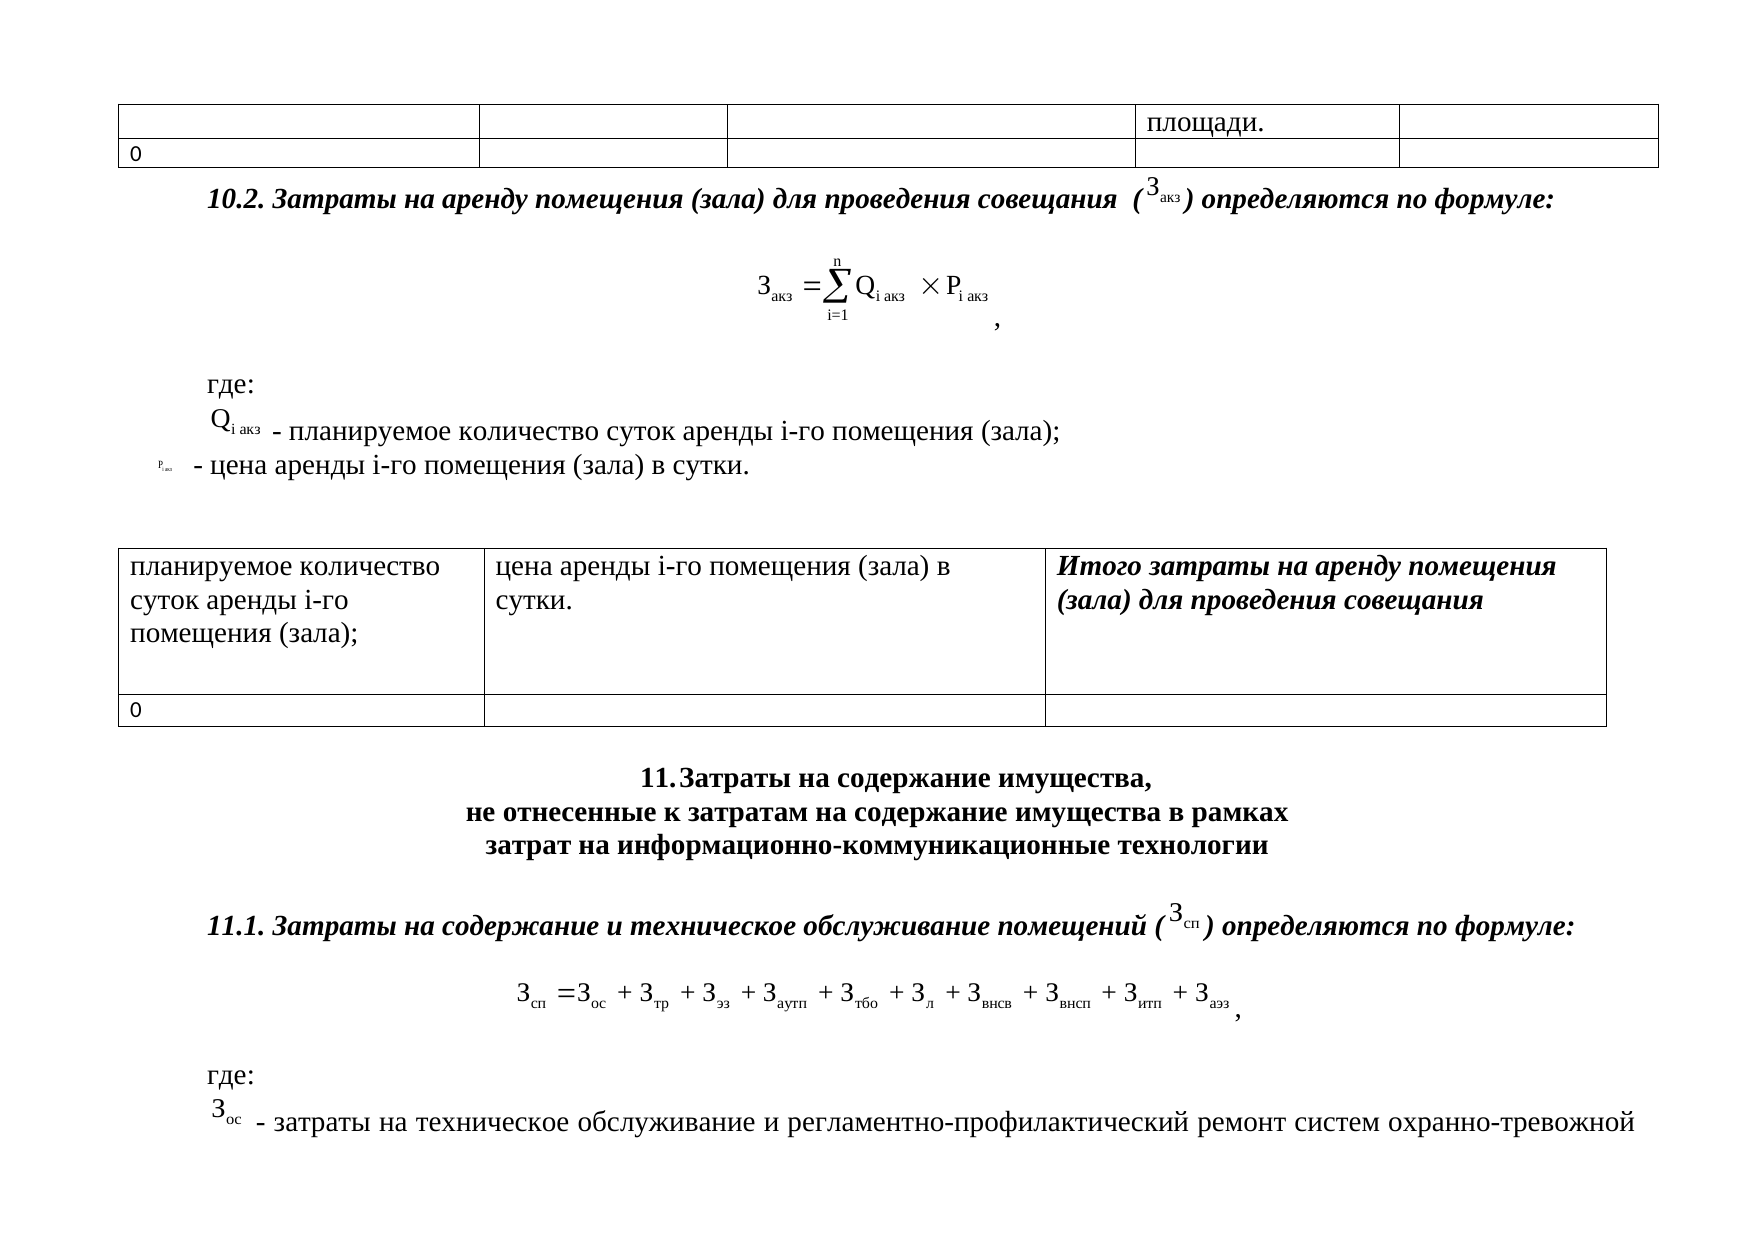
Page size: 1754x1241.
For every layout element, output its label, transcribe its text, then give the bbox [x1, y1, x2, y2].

text - планируемое количество суток аренды i-го помещения (зала); [118, 400, 1636, 447]
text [118, 1090, 1636, 1137]
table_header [1400, 105, 1658, 138]
table_cell 0 [119, 139, 479, 167]
text где: [118, 366, 1636, 400]
table_cell [1046, 695, 1606, 726]
table_header цена аренды i-го помещения (зала) в сутки. [485, 549, 1045, 694]
table_cell [728, 139, 1135, 167]
table_cell 0 [119, 695, 484, 726]
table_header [1136, 105, 1399, 138]
list Затраты на содержание имущества, [156, 760, 1636, 794]
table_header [119, 105, 479, 138]
table_header площадь; [480, 105, 727, 138]
table_header планируемое количество суток аренды i-го помещения (зала); [119, 549, 484, 694]
text 10.2. Затраты на аренду помещения (зала) для проведения совещания () определяются по формуле: [118, 168, 1636, 215]
list - цена аренды i-го помещения (зала) в сутки. [156, 447, 1636, 480]
table_cell [480, 139, 727, 167]
text , [118, 248, 1636, 333]
text не отнесенные к затратам на содержание имущества в рамках [118, 794, 1636, 827]
text 11.1. Затраты на содержание и техническое обслуживание помещений () определяются по формуле: [118, 894, 1636, 941]
table_cell [1136, 139, 1399, 167]
text где: [118, 1057, 1636, 1090]
table_cell [485, 695, 1045, 726]
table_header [728, 105, 1135, 138]
text затрат на информационно-коммуникационные технологии [118, 827, 1636, 861]
table_cell [1400, 139, 1658, 167]
text , [118, 975, 1636, 1023]
table_header Итого затраты на аренду помещения (зала) для проведения совещания [1046, 549, 1606, 694]
